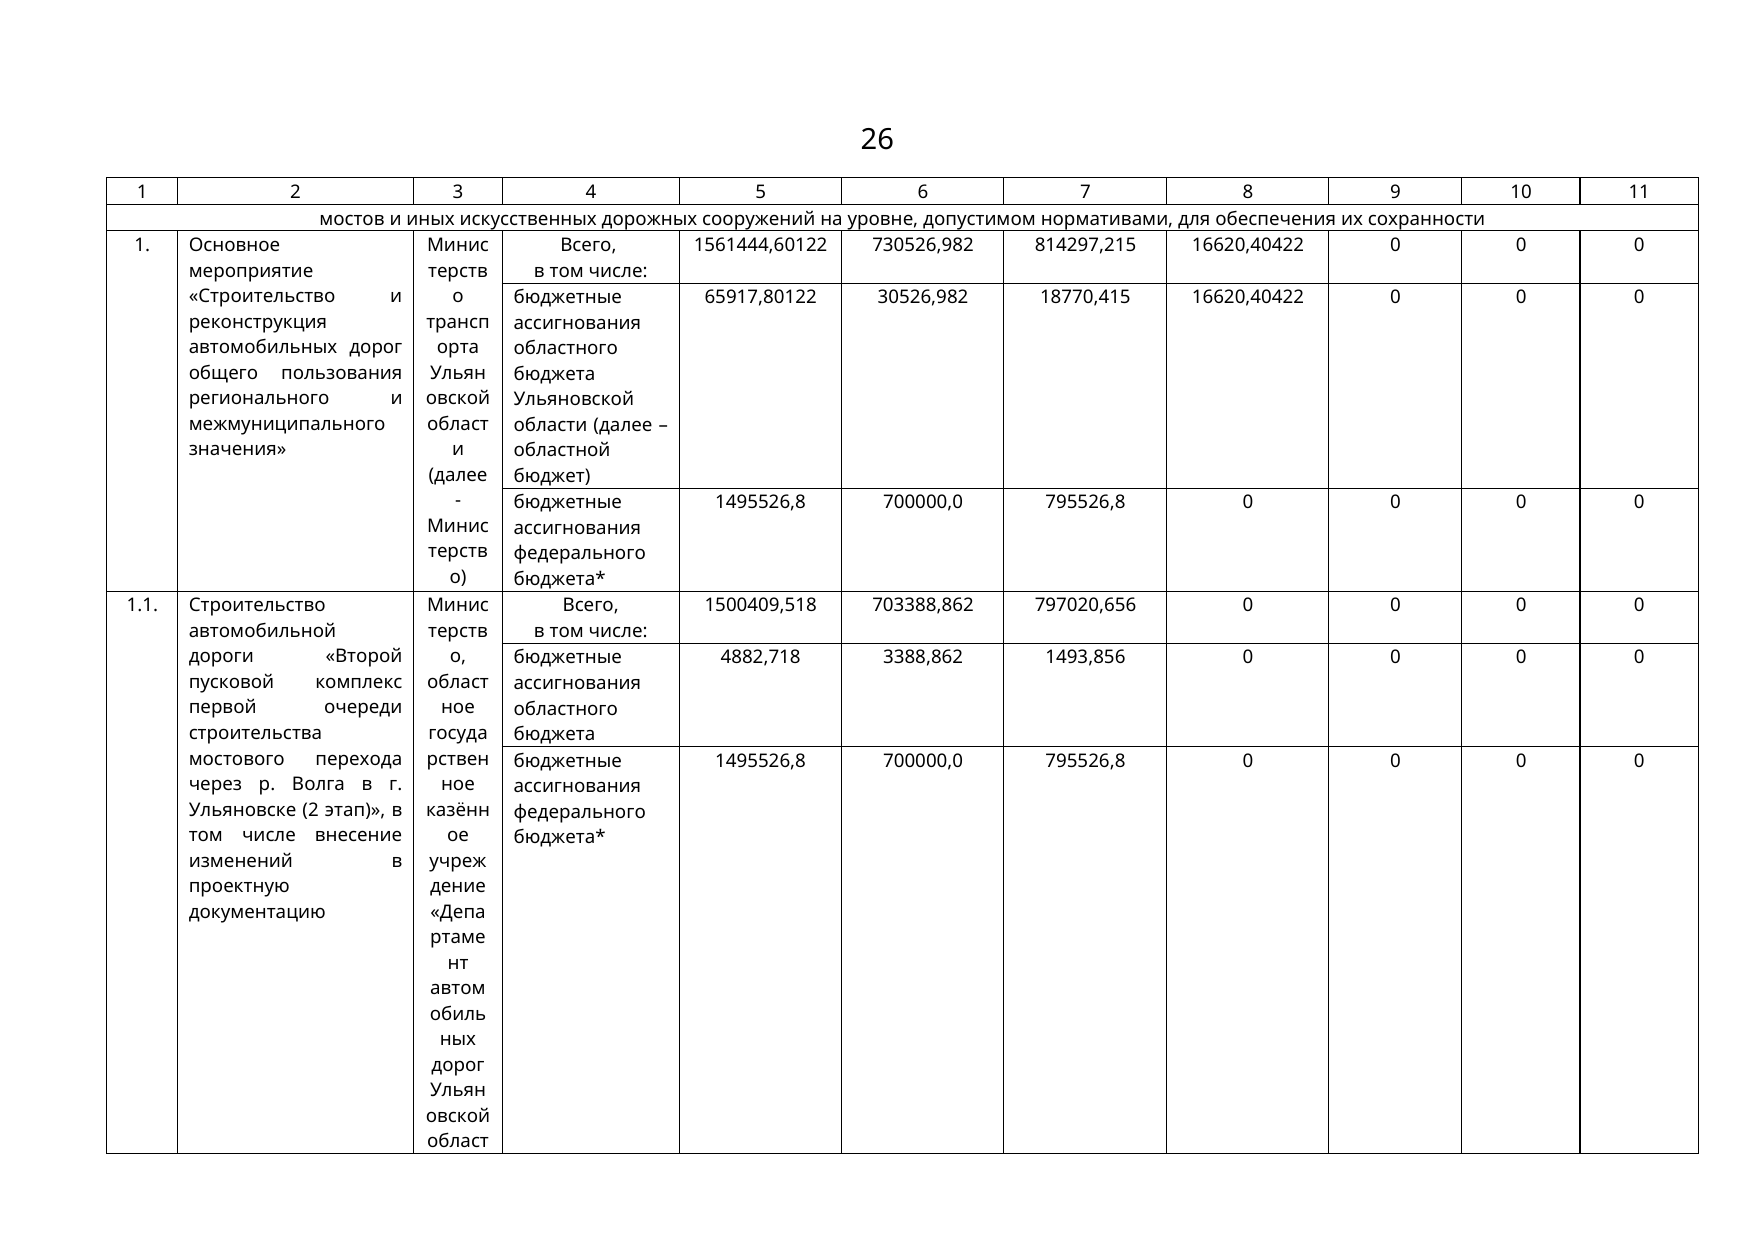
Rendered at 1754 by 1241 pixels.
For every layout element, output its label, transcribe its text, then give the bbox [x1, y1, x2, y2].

table_cell бюджетные ассигнования федерального бюджета* [503, 489, 679, 591]
table_header 11 [1581, 178, 1698, 204]
table_header 4 [503, 178, 679, 204]
table_cell 0 [1462, 489, 1579, 591]
table_header 8 [1167, 178, 1328, 204]
table_header 1 [107, 178, 177, 204]
table_cell 700000,0 [842, 489, 1003, 591]
table_cell 30526,982 [842, 284, 1003, 488]
table_header 2 [178, 178, 413, 204]
table_cell 0 [1581, 489, 1698, 591]
table_cell 0 [1462, 231, 1579, 282]
table_cell 0 [1167, 592, 1328, 643]
table_cell 0 [1329, 747, 1461, 1153]
table_cell 0 [1581, 231, 1698, 282]
table_cell 65917,80122 [680, 284, 841, 488]
table_cell 1495526,8 [680, 489, 841, 591]
table_cell Всего, в том числе: [503, 231, 679, 282]
table_cell 797020,656 [1004, 592, 1166, 643]
table_cell 700000,0 [842, 747, 1003, 1153]
table_cell 0 [1462, 747, 1579, 1153]
table_header 7 [1004, 178, 1166, 204]
table_cell Основное мероприятие «Строительство и реконструкция автомобильных дорог общего пользования регионального и межмуниципального значения» [178, 231, 413, 591]
table_cell 0 [1581, 644, 1698, 746]
table_cell 0 [1167, 644, 1328, 746]
table_cell 814297,215 [1004, 231, 1166, 282]
table_cell 4882,718 [680, 644, 841, 746]
table_cell 16620,40422 [1167, 284, 1328, 488]
table_cell 703388,862 [842, 592, 1003, 643]
table_header 10 [1462, 178, 1579, 204]
table_cell 16620,40422 [1167, 231, 1328, 282]
table_cell 1.1. [107, 592, 177, 1153]
table_cell 0 [1462, 644, 1579, 746]
table_cell Министерство транспорта Ульяновской области (далее - Министерство) [414, 231, 502, 591]
table_cell 0 [1581, 284, 1698, 488]
table_cell 0 [1167, 489, 1328, 591]
table_cell 730526,982 [842, 231, 1003, 282]
table_header 3 [414, 178, 502, 204]
table_cell 0 [1329, 284, 1461, 488]
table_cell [107, 205, 1698, 230]
table_cell 795526,8 [1004, 747, 1166, 1153]
table_cell бюджетные ассигнования областного бюджета Ульяновской области (далее – областной бюджет) [503, 284, 679, 488]
table_cell бюджетные ассигнования областного бюджета [503, 644, 679, 746]
table_cell 1495526,8 [680, 747, 841, 1153]
table_cell Всего, в том числе: [503, 592, 679, 643]
table_cell 795526,8 [1004, 489, 1166, 591]
table_cell Министерство, областное государственное казённое учреждение «Департамент автомобильных дорог Ульяновской области» (далее – ОГКУ) [414, 592, 502, 1153]
table_cell 0 [1581, 592, 1698, 643]
table_header 6 [842, 178, 1003, 204]
table_cell 0 [1462, 284, 1579, 488]
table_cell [503, 747, 679, 1153]
table_cell 18770,415 [1004, 284, 1166, 488]
table_cell 1561444,60122 [680, 231, 841, 282]
table_cell 0 [1329, 231, 1461, 282]
table_cell 0 [1329, 592, 1461, 643]
table_cell 0 [1167, 747, 1328, 1153]
table_cell 1. [107, 231, 177, 591]
table_cell 0 [1329, 489, 1461, 591]
table_cell Строительство автомобильной дороги «Второй пусковой комплекс первой очереди строительства мостового перехода через р. Волга в г. Ульяновске (2 этап)», в том числе внесение изменений в проектную документацию [178, 592, 413, 1153]
table_cell 3388,862 [842, 644, 1003, 746]
table_cell 0 [1462, 592, 1579, 643]
table_cell 0 [1581, 747, 1698, 1153]
table_cell 1500409,518 [680, 592, 841, 643]
table_header 5 [680, 178, 841, 204]
table_header 9 [1329, 178, 1461, 204]
table_cell 0 [1329, 644, 1461, 746]
table_cell 1493,856 [1004, 644, 1166, 746]
